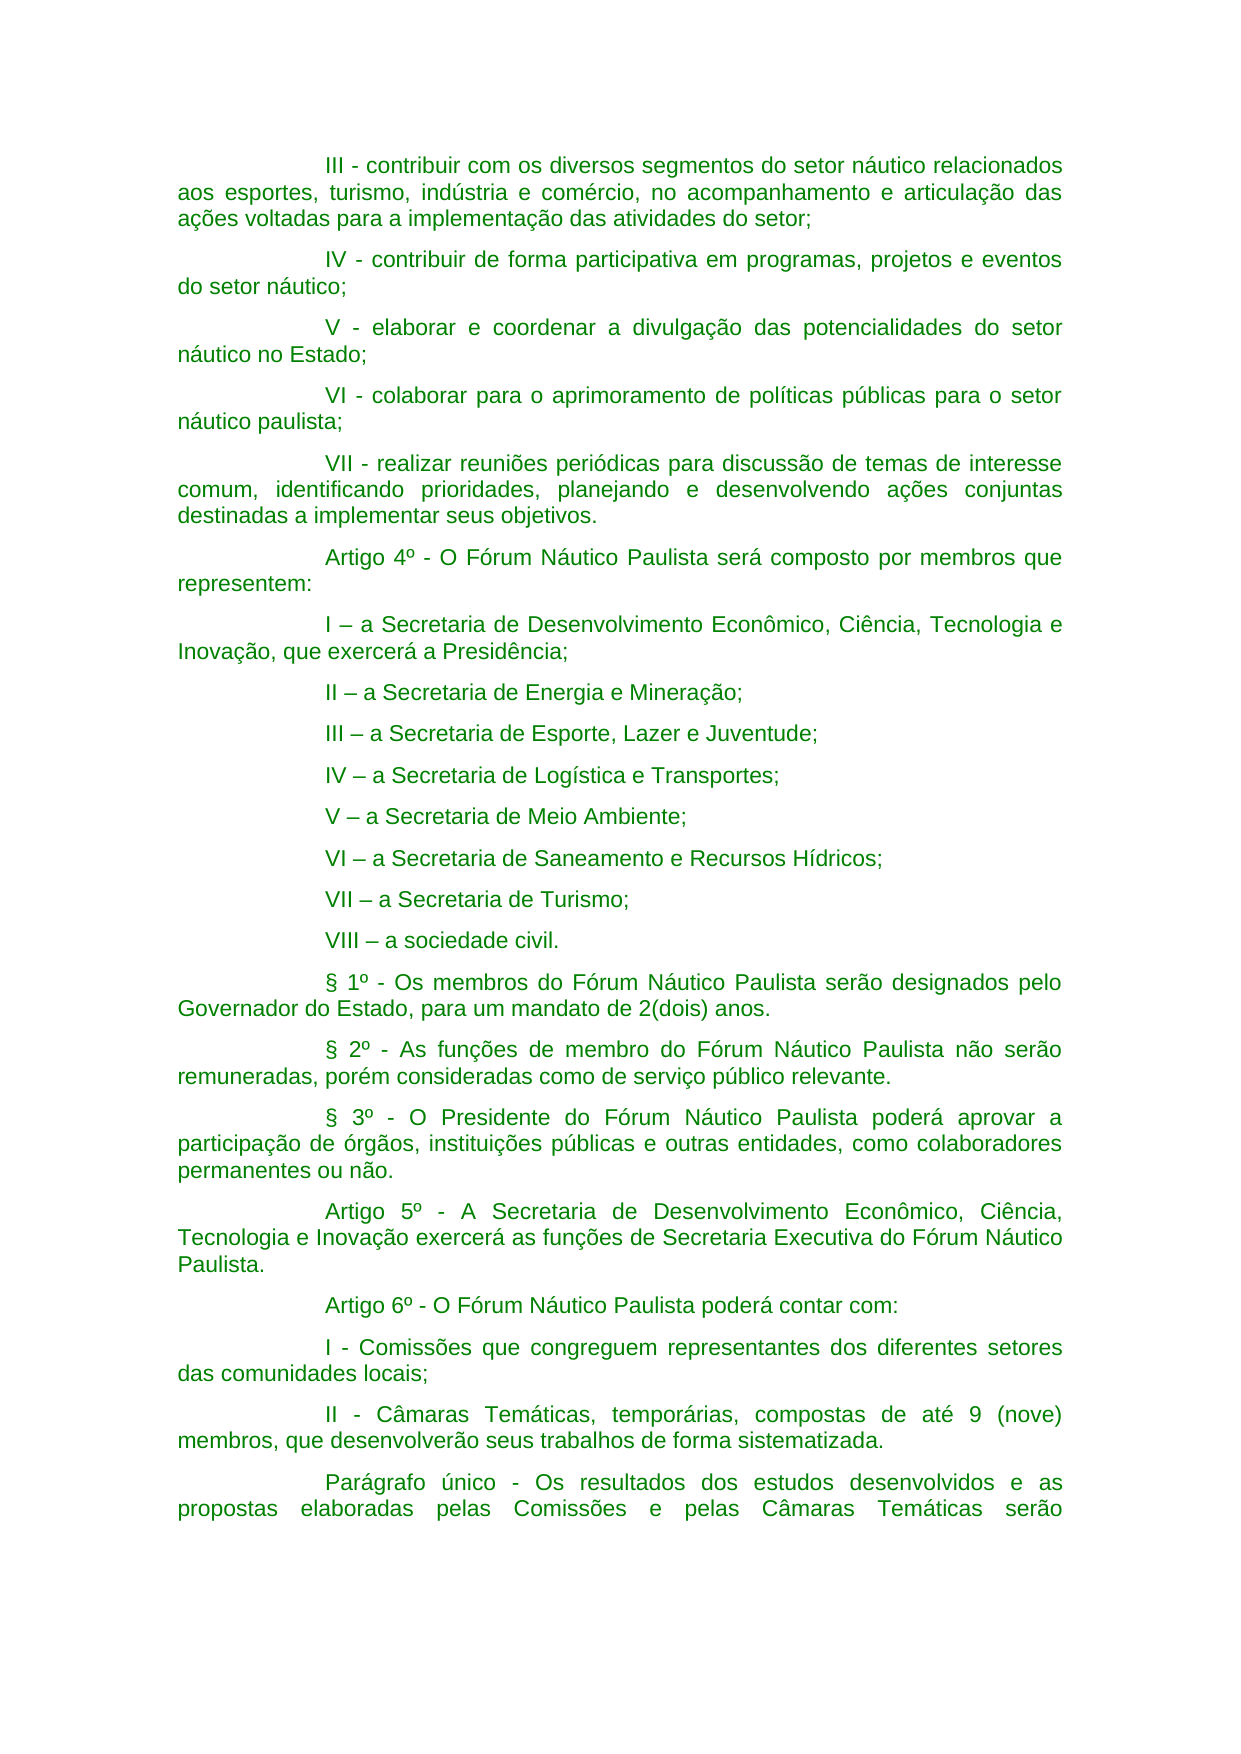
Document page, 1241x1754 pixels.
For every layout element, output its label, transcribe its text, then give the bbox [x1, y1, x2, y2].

text IV – a Secretaria de Logística e Transportes; [177, 762, 1063, 788]
text IV - contribuir de forma participativa em programas, projetos e eventos do setor náutico; [177, 246, 1063, 299]
text I - Comissões que congreguem representantes dos diferentes setores das comunidades locais; [177, 1333, 1063, 1386]
text Artigo 6º - O Fórum Náutico Paulista poderá contar com: [177, 1292, 1063, 1318]
text I – a Secretaria de Desenvolvimento Econômico, Ciência, Tecnologia e Inovação, que exercerá a Presidência; [177, 611, 1063, 664]
text Artigo 4º - O Fórum Náutico Paulista será composto por membros que representem: [177, 544, 1063, 596]
text § 1º - Os membros do Fórum Náutico Paulista serão designados pelo Governador do Estado, para um mandato de 2(dois) anos. [177, 968, 1063, 1021]
text V - elaborar e coordenar a divulgação das potencialidades do setor náutico no Estado; [177, 314, 1063, 367]
text VII – a Secretaria de Turismo; [177, 886, 1063, 912]
text VII - realizar reuniões periódicas para discussão de temas de interesse comum, identificando prioridades, planejando e desenvolvendo ações conjuntas destinadas a implementar seus objetivos. [177, 449, 1063, 529]
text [177, 1469, 1063, 1522]
text III - contribuir com os diversos segmentos do setor náutico relacionados aos esportes, turismo, indústria e comércio, no acompanhamento e articulação das ações voltadas para a implementação das atividades do setor; [177, 152, 1063, 231]
text § 3º - O Presidente do Fórum Náutico Paulista poderá aprovar a participação de órgãos, instituições públicas e outras entidades, como colaboradores permanentes ou não. [177, 1104, 1063, 1183]
text II - Câmaras Temáticas, temporárias, compostas de até 9 (nove) membros, que desenvolverão seus trabalhos de forma sistematizada. [177, 1401, 1063, 1454]
text VIII – a sociedade civil. [177, 927, 1063, 953]
text III – a Secretaria de Esporte, Lazer e Juventude; [177, 720, 1063, 747]
text II – a Secretaria de Energia e Mineração; [177, 679, 1063, 705]
text § 2º - As funções de membro do Fórum Náutico Paulista não serão remuneradas, porém consideradas como de serviço público relevante. [177, 1036, 1063, 1089]
text VI – a Secretaria de Saneamento e Recursos Hídricos; [177, 844, 1063, 871]
text V – a Secretaria de Meio Ambiente; [177, 803, 1063, 829]
text VI - colaborar para o aprimoramento de políticas públicas para o setor náutico paulista; [177, 382, 1063, 434]
text Artigo 5º - A Secretaria de Desenvolvimento Econômico, Ciência, Tecnologia e Inovação exercerá as funções de Secretaria Executiva do Fórum Náutico Paulista. [177, 1198, 1063, 1277]
